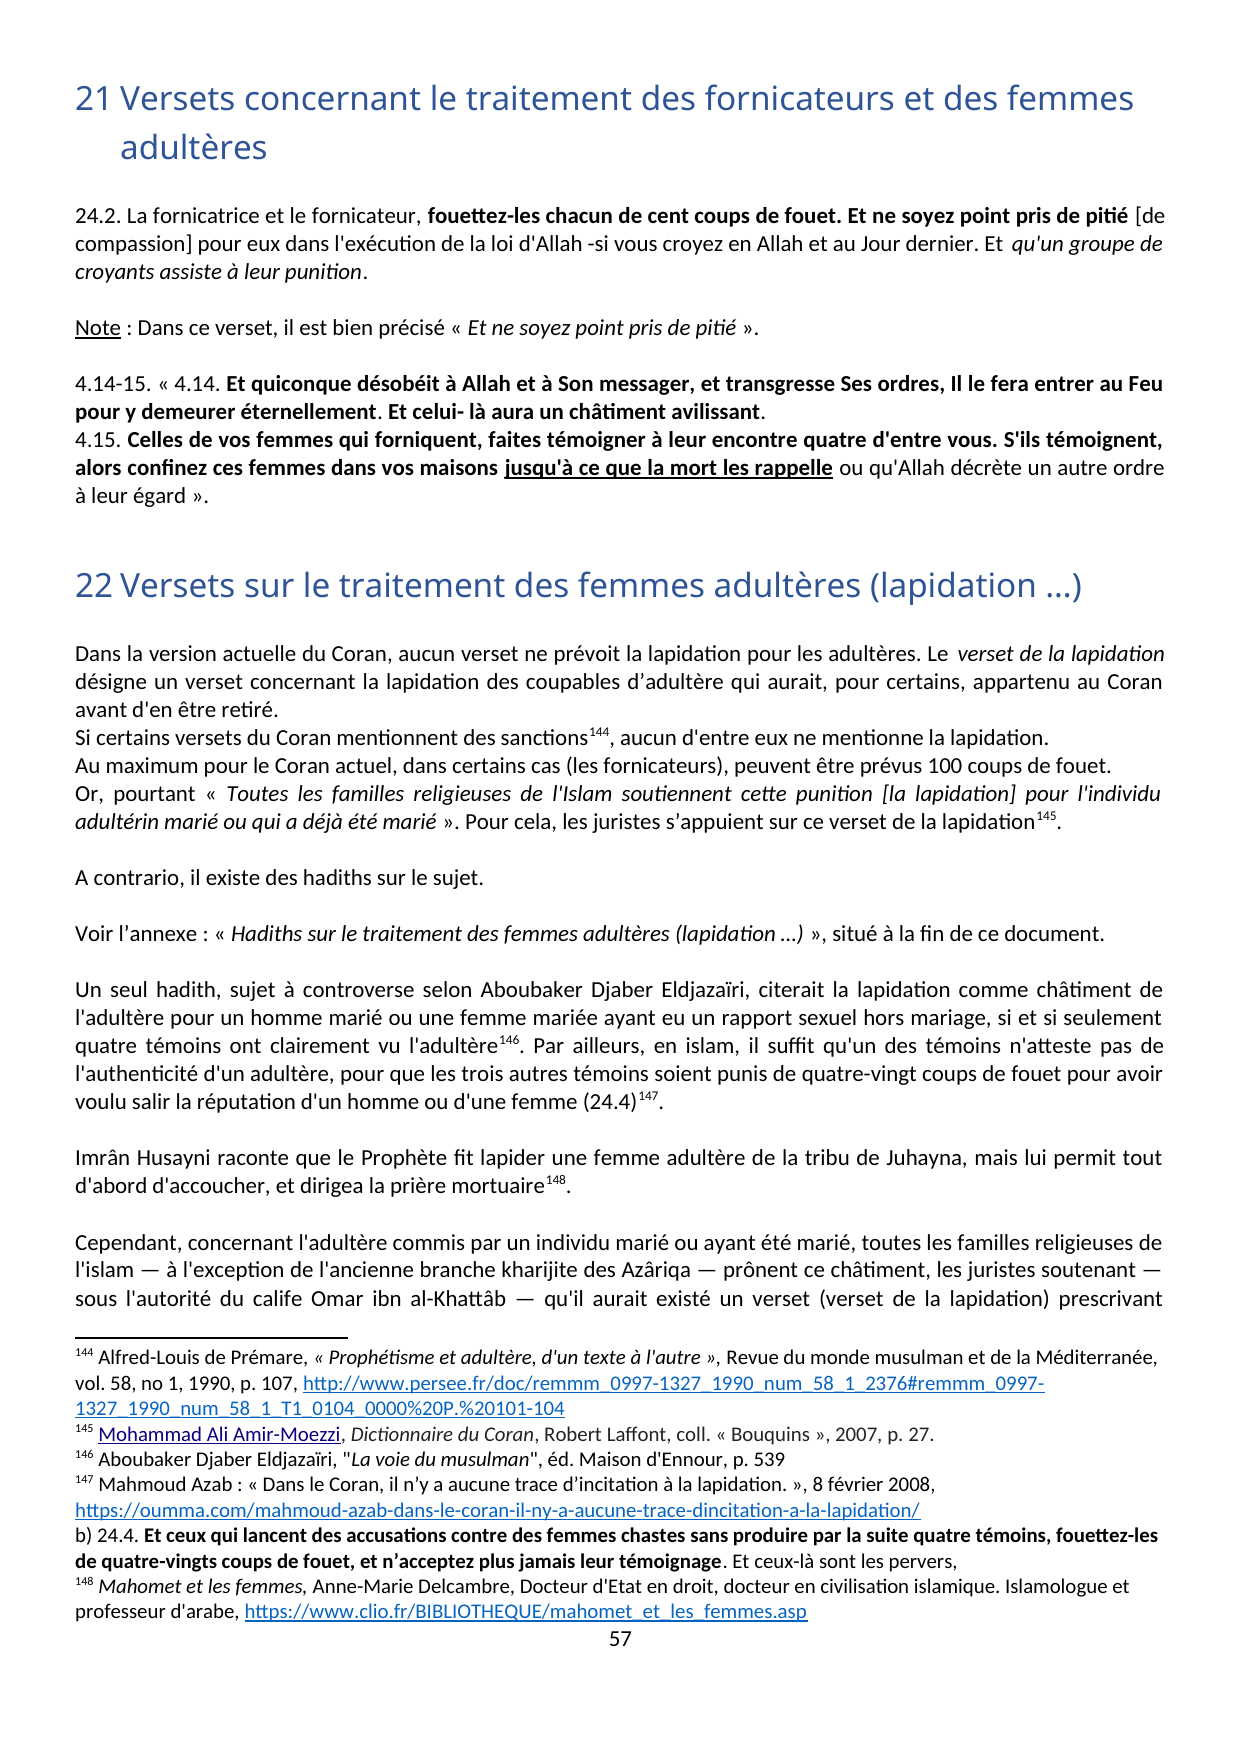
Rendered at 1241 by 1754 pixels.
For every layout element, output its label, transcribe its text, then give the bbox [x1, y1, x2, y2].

text 4.14-15. « 4.14. Et quiconque désobéit à Allah et à Son messager, et transgresse Ses ordres, Il le fera entrer au Feu pour y demeurer éternellement. Et celui- là aura un châtiment avilissant. [75, 369, 1165, 425]
text Or, pourtant « Toutes les familles religieuses de l'Islam soutiennent cette punition [la lapidation] pour l'individu adultérin marié ou qui a déjà été marié ». Pour cela, les juristes s’appuient sur ce verset de la lapidation. [75, 779, 1165, 835]
text Note : Dans ce verset, il est bien précisé « Et ne soyez point pris de pitié ». [75, 313, 1165, 341]
text 24.2. La fornicatrice et le fornicateur, fouettez-les chacun de cent coups de fouet. Et ne soyez point pris de pitié [de compassion] pour eux dans l'exécution de la loi d'Allah -si vous croyez en Allah et au Jour dernier. Et qu'un groupe de croyants assiste à leur punition. [75, 201, 1165, 285]
text 4.15. Celles de vos femmes qui forniquent, faites témoigner à leur encontre quatre d'entre vous. S'ils témoignent, alors confinez ces femmes dans vos maisons jusqu'à ce que la mort les rappelle ou qu'Allah décrète un autre ordre à leur égard ». [75, 425, 1165, 509]
text A contrario, il existe des hadiths sur le sujet. [75, 863, 1165, 891]
text Si certains versets du Coran mentionnent des sanctions, aucun d'entre eux ne mentionne la lapidation. [75, 723, 1165, 751]
text Voir l’annexe : « Hadiths sur le traitement des femmes adultères (lapidation …) », situé à la fin de ce document. [75, 919, 1165, 947]
subtitle Versets sur le traitement des femmes adultères (lapidation …) [75, 562, 1165, 608]
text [75, 1228, 1165, 1312]
text Au maximum pour le Coran actuel, dans certains cas (les fornicateurs), peuvent être prévus 100 coups de fouet. [75, 751, 1165, 779]
text Dans la version actuelle du Coran, aucun verset ne prévoit la lapidation pour les adultères. Le verset de la lapidation désigne un verset concernant la lapidation des coupables d’adultère qui aurait, pour certains, appartenu au Coran avant d'en être retiré. [75, 639, 1165, 723]
text Imrân Husayni raconte que le Prophète fit lapider une femme adultère de la tribu de Juhayna, mais lui permit tout d'abord d'accoucher, et dirigea la prière mortuaire. [75, 1143, 1165, 1199]
subtitle Versets concernant le traitement des fornicateurs et des femmes adultères [75, 75, 1165, 169]
text Un seul hadith, sujet à controverse selon Aboubaker Djaber Eldjazaïri, citerait la lapidation comme châtiment de l'adultère pour un homme marié ou une femme mariée ayant eu un rapport sexuel hors mariage, si et si seulement quatre témoins ont clairement vu l'adultère. Par ailleurs, en islam, il suffit qu'un des témoins n'atteste pas de l'authenticité d'un adultère, pour que les trois autres témoins soient punis de quatre-vingt coups de fouet pour avoir voulu salir la réputation d'un homme ou d'une femme (24.4). [75, 975, 1165, 1116]
